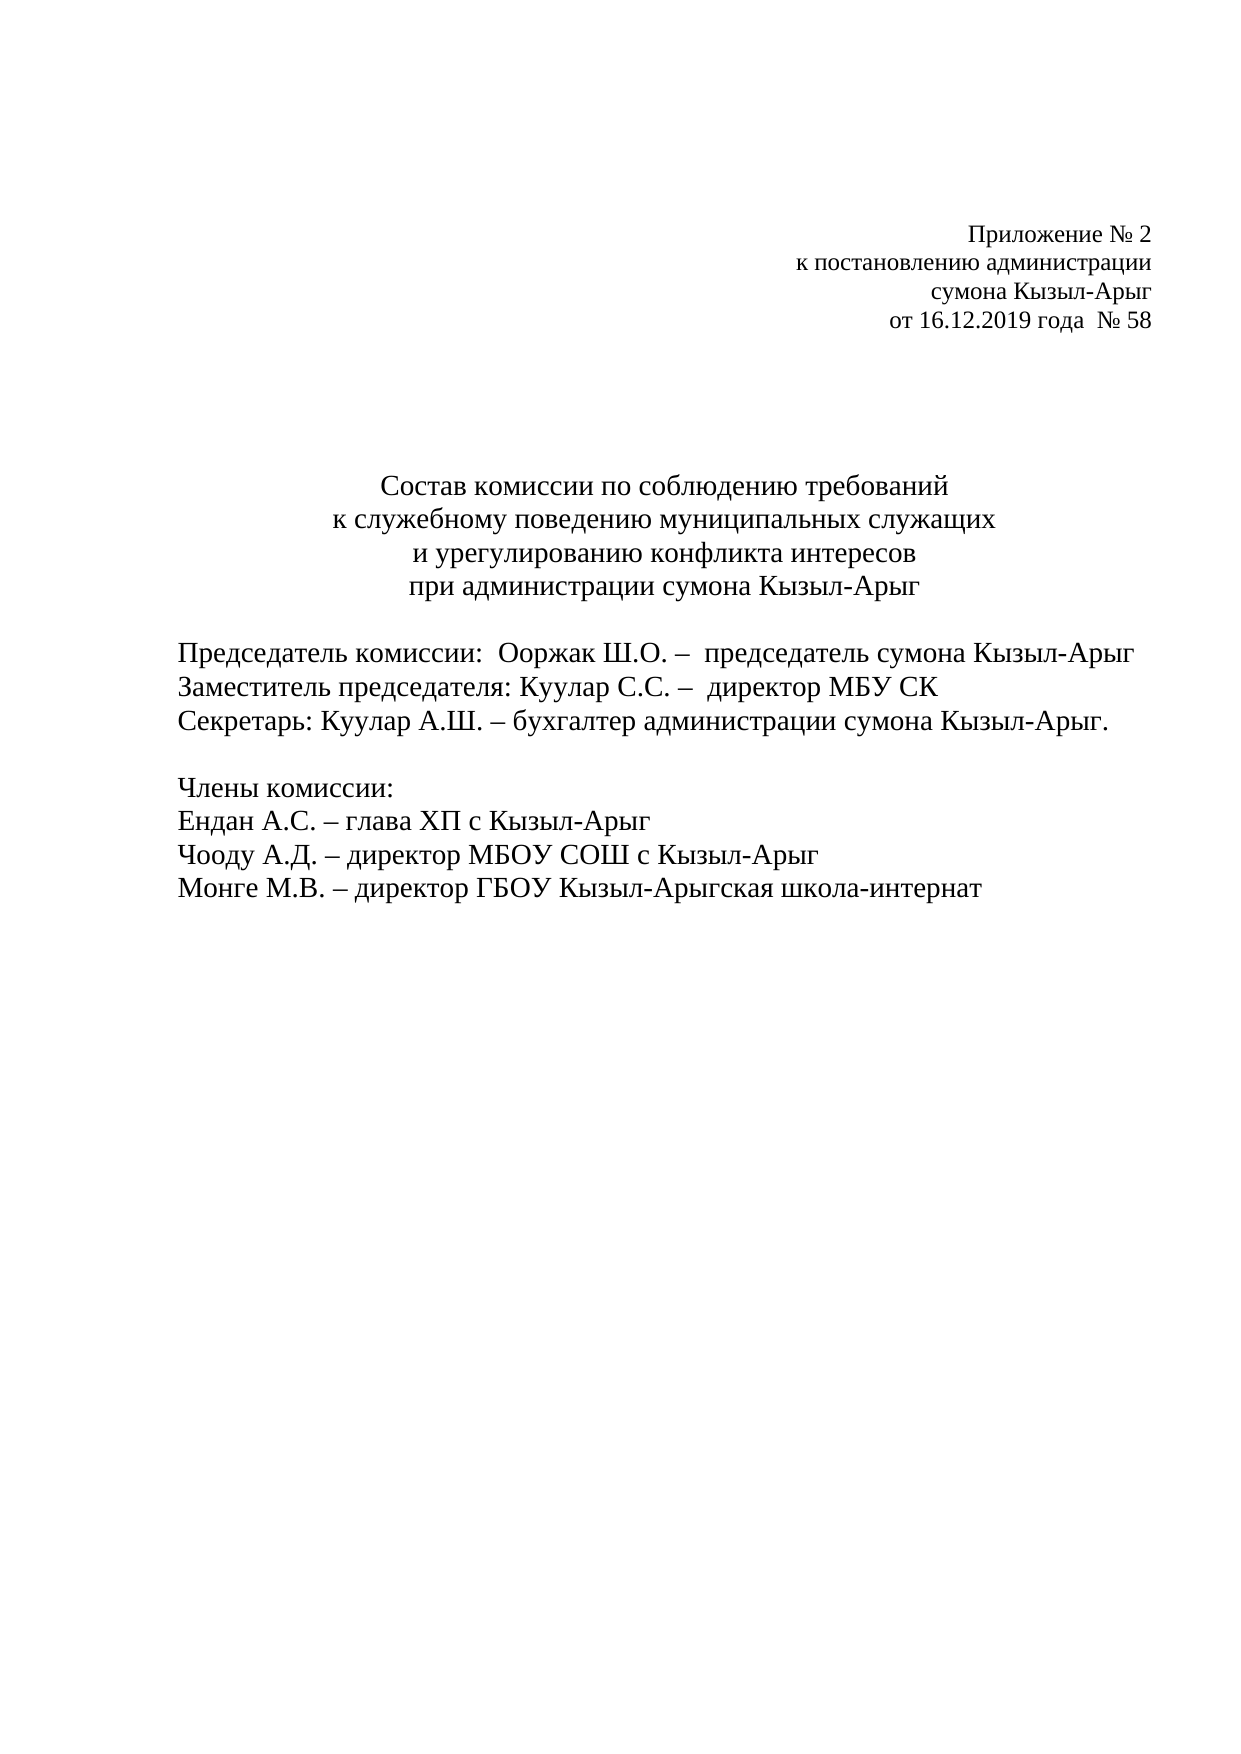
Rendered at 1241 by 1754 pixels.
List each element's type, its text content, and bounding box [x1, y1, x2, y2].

text при администрации сумона Кызыл-Арыг [177, 568, 1152, 602]
text Председатель комиссии: Ооржак Ш.О. – председатель сумона Кызыл-Арыг [177, 636, 1152, 669]
text Заместитель председателя: Куулар С.С. – директор МБУ СК [177, 669, 1152, 703]
text и урегулированию конфликта интересов [177, 535, 1152, 568]
text к служебному поведению муниципальных служащих [177, 501, 1152, 535]
text Чооду А.Д. – директор МБОУ СОШ с Кызыл-Арыг [177, 837, 1152, 870]
text Ендан А.С. – глава ХП с Кызыл-Арыг [177, 803, 1152, 837]
text Состав комиссии по соблюдению требований [177, 468, 1152, 501]
text Монге М.В. – директор ГБОУ Кызыл-Арыгская школа-интернат [177, 870, 1152, 904]
text Члены комиссии: [177, 770, 1152, 803]
text от 16.12.2019 года № 58 [177, 305, 1152, 334]
text Приложение № 2 [177, 219, 1152, 247]
text к постановлению администрации [177, 247, 1152, 276]
text сумона Кызыл-Арыг [177, 276, 1152, 305]
text Секретарь: Куулар А.Ш. – бухгалтер администрации сумона Кызыл-Арыг. [177, 703, 1152, 736]
